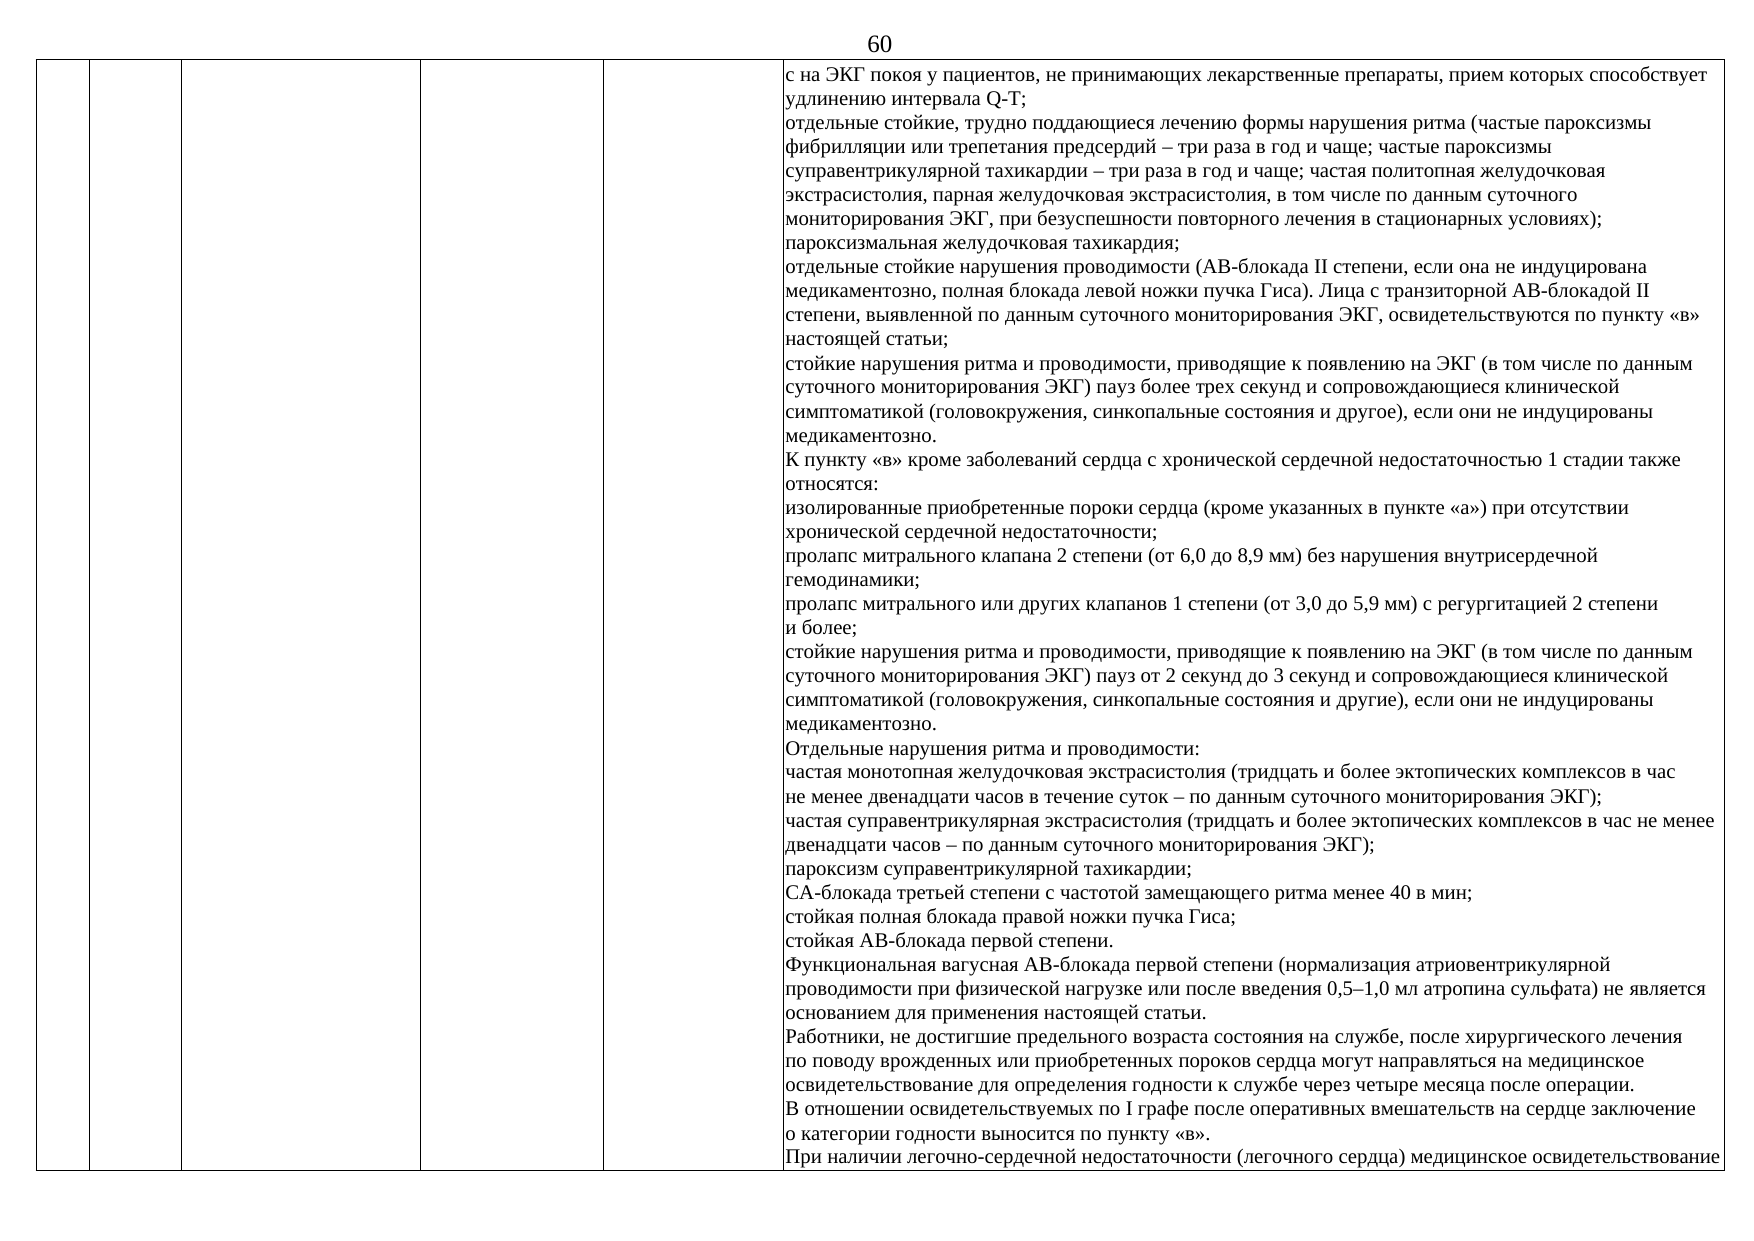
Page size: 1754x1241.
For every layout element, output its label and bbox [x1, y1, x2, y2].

table_cell [182, 60, 420, 1170]
table_cell [604, 60, 783, 1170]
table_cell [421, 60, 603, 1170]
